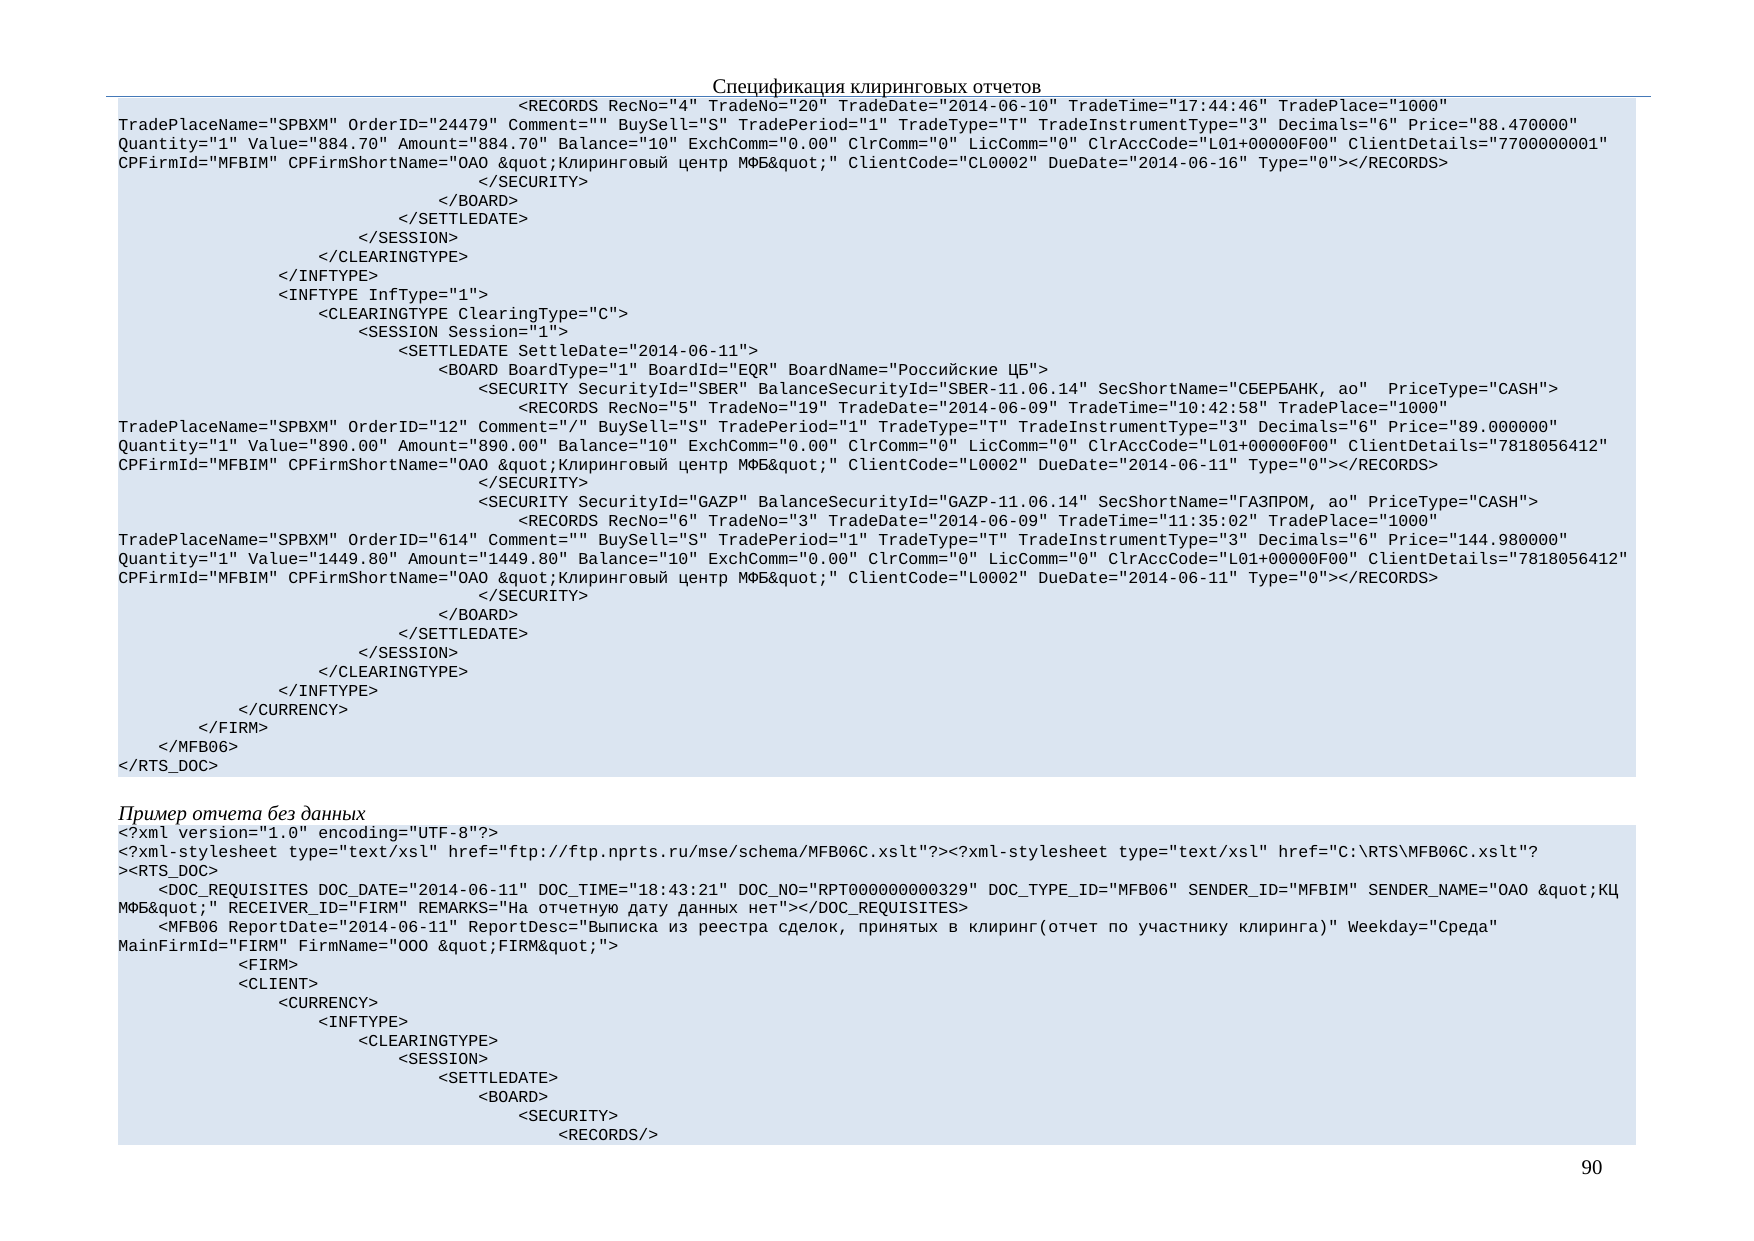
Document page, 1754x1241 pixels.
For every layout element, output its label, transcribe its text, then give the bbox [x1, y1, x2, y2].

text <RECORDS RecNo="6" TradeNo="3" TradeDate="2014-06-09" TradeTime="11:35:02" TradePlace="1000" TradePlaceName="SPBXM" OrderID="614" Comment="" BuySell="S" TradePeriod="1" TradeType="T" TradeInstrumentType="3" Decimals="6" Price="144.980000" Quantity="1" Value="1449.80" Amount="1449.80" Balance="10" ExchComm="0.00" ClrComm="0" LicComm="0" ClrAccCode="L01+00000F00" ClientDetails="7818056412" CPFirmId="MFBIM" CPFirmShortName="ОАО &quot;Клиринговый центр МФБ&quot;" ClientCode="L0002" DueDate="2014-06-11" Type="0"></RECORDS> [118, 513, 1636, 588]
text </CLEARINGTYPE> [118, 663, 1636, 682]
text </BOARD> [118, 192, 1636, 211]
text </SESSION> [118, 230, 1636, 249]
text <CURRENCY> [118, 994, 1636, 1013]
text <BOARD BoardType="1" BoardId="EQR" BoardName="Российские ЦБ"> [118, 362, 1636, 381]
text </RTS_DOC> [118, 758, 1636, 777]
text </FIRM> [118, 720, 1636, 739]
text <MFB06 ReportDate="2014-06-11" ReportDesc="Выписка из реестра сделок, принятых в клиринг(отчет по участнику клиринга)" Weekday="Среда" MainFirmId="FIRM" FirmName="ООО &quot;FIRM&quot;"> [118, 919, 1636, 957]
text </MFB06> [118, 739, 1636, 758]
text </INFTYPE> [118, 682, 1636, 701]
text Пример отчета без данных [118, 801, 1636, 825]
text <INFTYPE> [118, 1013, 1636, 1032]
text <?xml-stylesheet type="text/xsl" href="ftp://ftp.nprts.ru/mse/schema/MFB06C.xslt"?><?xml-stylesheet type="text/xsl" href="C:\RTS\MFB06C.xslt"?><RTS_DOC> [118, 843, 1636, 881]
text <INFTYPE InfType="1"> [118, 286, 1636, 305]
text <FIRM> [118, 957, 1636, 976]
text <SESSION> [118, 1051, 1636, 1070]
text </SETTLEDATE> [118, 211, 1636, 230]
text </SETTLEDATE> [118, 626, 1636, 644]
text </CURRENCY> [118, 701, 1636, 720]
text </SECURITY> [118, 588, 1636, 607]
text </CLEARINGTYPE> [118, 249, 1636, 267]
text <CLEARINGTYPE ClearingType="C"> [118, 305, 1636, 324]
text <SETTLEDATE SettleDate="2014-06-11"> [118, 343, 1636, 362]
text <SECURITY> [118, 1107, 1636, 1126]
text <CLEARINGTYPE> [118, 1032, 1636, 1051]
text </BOARD> [118, 607, 1636, 626]
text <RECORDS RecNo="5" TradeNo="19" TradeDate="2014-06-09" TradeTime="10:42:58" TradePlace="1000" TradePlaceName="SPBXM" OrderID="12" Comment="/" BuySell="S" TradePeriod="1" TradeType="T" TradeInstrumentType="3" Decimals="6" Price="89.000000" Quantity="1" Value="890.00" Amount="890.00" Balance="10" ExchComm="0.00" ClrComm="0" LicComm="0" ClrAccCode="L01+00000F00" ClientDetails="7818056412" CPFirmId="MFBIM" CPFirmShortName="ОАО &quot;Клиринговый центр МФБ&quot;" ClientCode="L0002" DueDate="2014-06-11" Type="0"></RECORDS> [118, 399, 1636, 475]
text <RECORDS/> [118, 1126, 1636, 1145]
text <DOC_REQUISITES DOC_DATE="2014-06-11" DOC_TIME="18:43:21" DOC_NO="RPT000000000329" DOC_TYPE_ID="MFB06" SENDER_ID="MFBIM" SENDER_NAME="ОАО &quot;КЦ МФБ&quot;" RECEIVER_ID="FIRM" REMARKS="На отчетную дату данных нет"></DOC_REQUISITES> [118, 881, 1636, 919]
text <SECURITY SecurityId="GAZP" BalanceSecurityId="GAZP-11.06.14" SecShortName="ГАЗПРОМ, ао" PriceType="CASH"> [118, 494, 1636, 513]
text </SESSION> [118, 644, 1636, 663]
text <BOARD> [118, 1089, 1636, 1107]
text </INFTYPE> [118, 267, 1636, 286]
text </SECURITY> [118, 475, 1636, 494]
text <CLIENT> [118, 976, 1636, 994]
text <SECURITY SecurityId="SBER" BalanceSecurityId="SBER-11.06.14" SecShortName="СБЕРБАНК, ао" PriceType="CASH"> [118, 381, 1636, 399]
text <?xml version="1.0" encoding="UTF-8"?> [118, 825, 1636, 843]
text <RECORDS RecNo="4" TradeNo="20" TradeDate="2014-06-10" TradeTime="17:44:46" TradePlace="1000" TradePlaceName="SPBXM" OrderID="24479" Comment="" BuySell="S" TradePeriod="1" TradeType="T" TradeInstrumentType="3" Decimals="6" Price="88.470000" Quantity="1" Value="884.70" Amount="884.70" Balance="10" ExchComm="0.00" ClrComm="0" LicComm="0" ClrAccCode="L01+00000F00" ClientDetails="7700000001" CPFirmId="MFBIM" CPFirmShortName="ОАО &quot;Клиринговый центр МФБ&quot;" ClientCode="CL0002" DueDate="2014-06-16" Type="0"></RECORDS> [118, 98, 1636, 173]
text </SECURITY> [118, 173, 1636, 192]
text <SESSION Session="1"> [118, 324, 1636, 343]
text <SETTLEDATE> [118, 1070, 1636, 1089]
